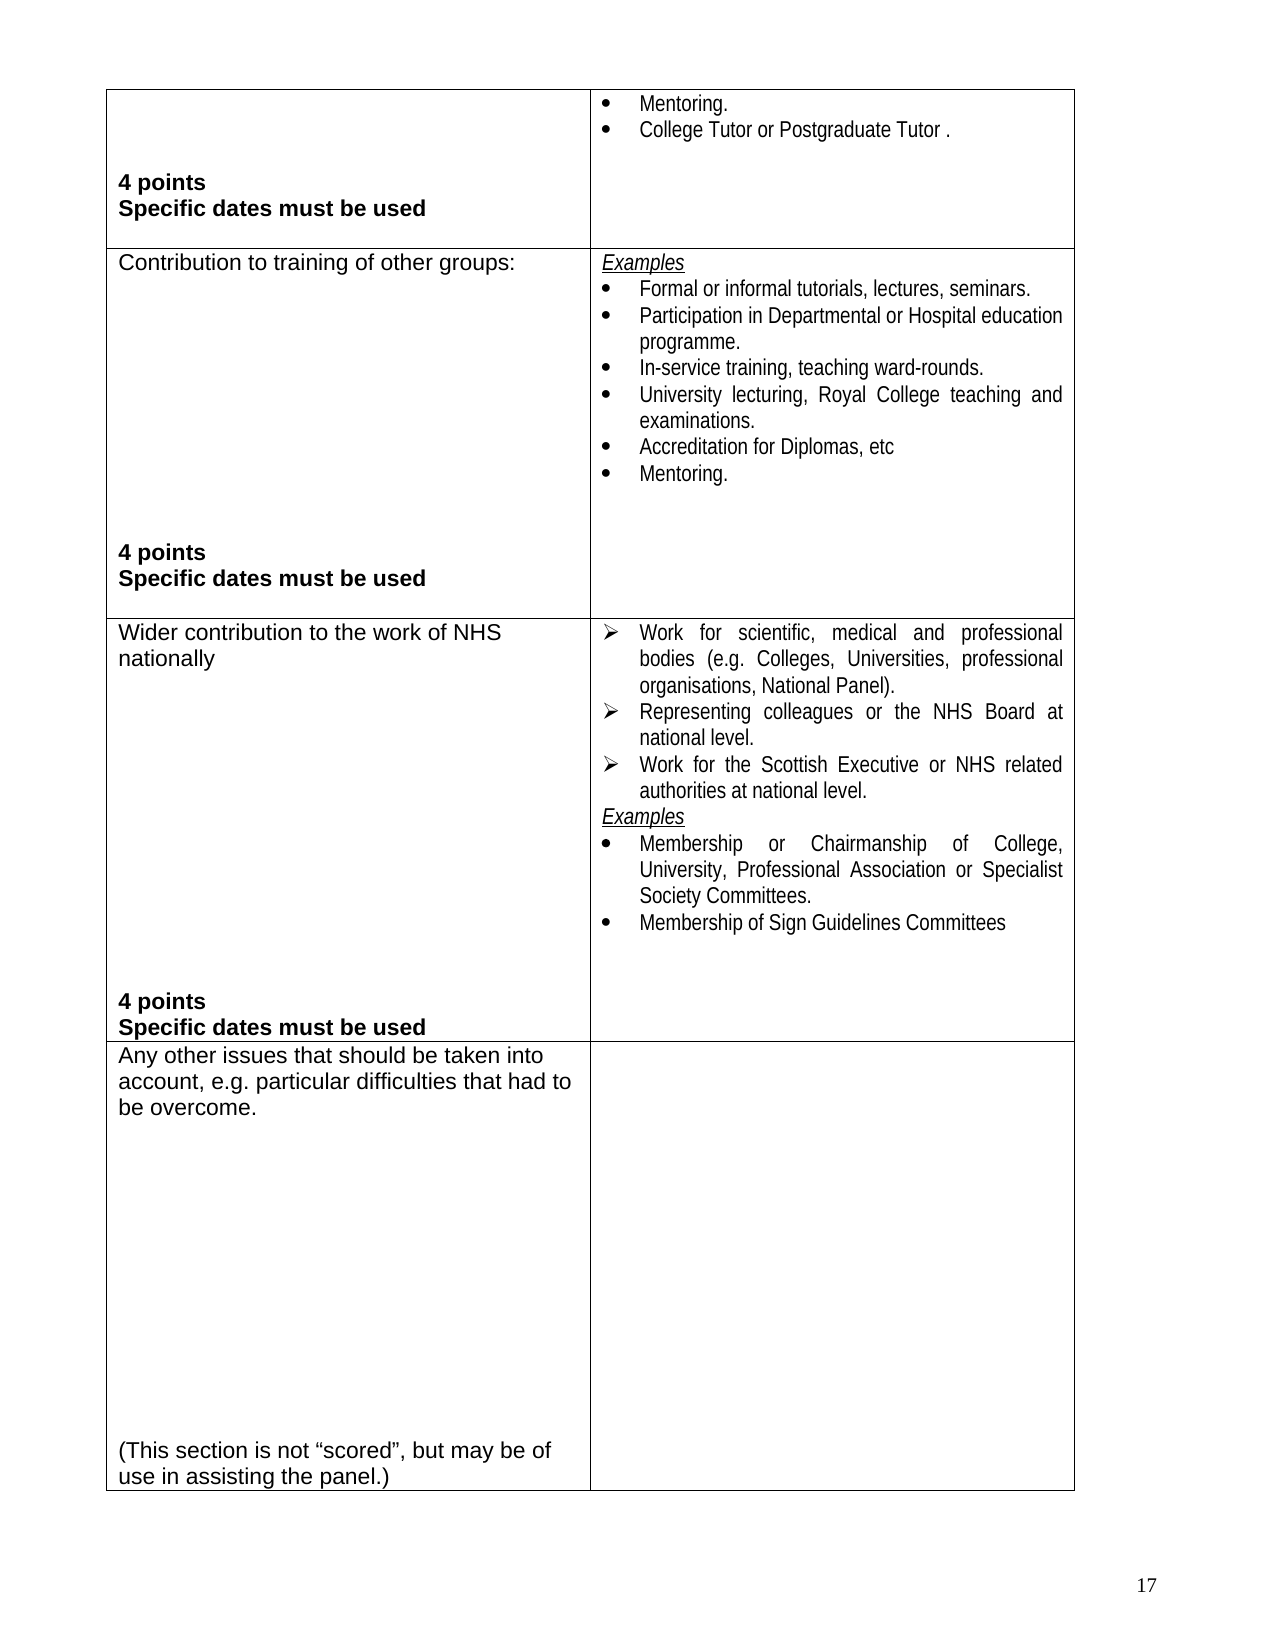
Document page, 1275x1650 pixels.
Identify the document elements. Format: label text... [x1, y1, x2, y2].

table_cell Work for scientific, medical and professional bodies (e.g. Colleges, Universities, professional organisations, National Panel). Representing colleagues or the NHS Board at national level. Work for the Scottish Executive or NHS related authorities at national level. Examples Membership or Chairmanship of College, University, Professional Association or Specialist Society Committees. Membership of Sign Guidelines Committees [591, 619, 1074, 1041]
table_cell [591, 90, 1074, 248]
table_cell Any other issues that should be taken into account, e.g. particular difficulties that had to be overcome. (This section is not “scored”, but may be of use in assisting the panel.) [107, 1042, 590, 1489]
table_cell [107, 90, 590, 248]
table_cell Examples Formal or informal tutorials, lectures, seminars. Participation in Departmental or Hospital education programme. In-service training, teaching ward-rounds. University lecturing, Royal College teaching and examinations. Accreditation for Diplomas, etc Mentoring. [591, 249, 1074, 618]
table_cell Wider contribution to the work of NHS nationally 4 points Specific dates must be used [107, 619, 590, 1041]
table_cell [591, 1042, 1074, 1489]
table_cell Contribution to training of other groups: 4 points Specific dates must be used [107, 249, 590, 618]
